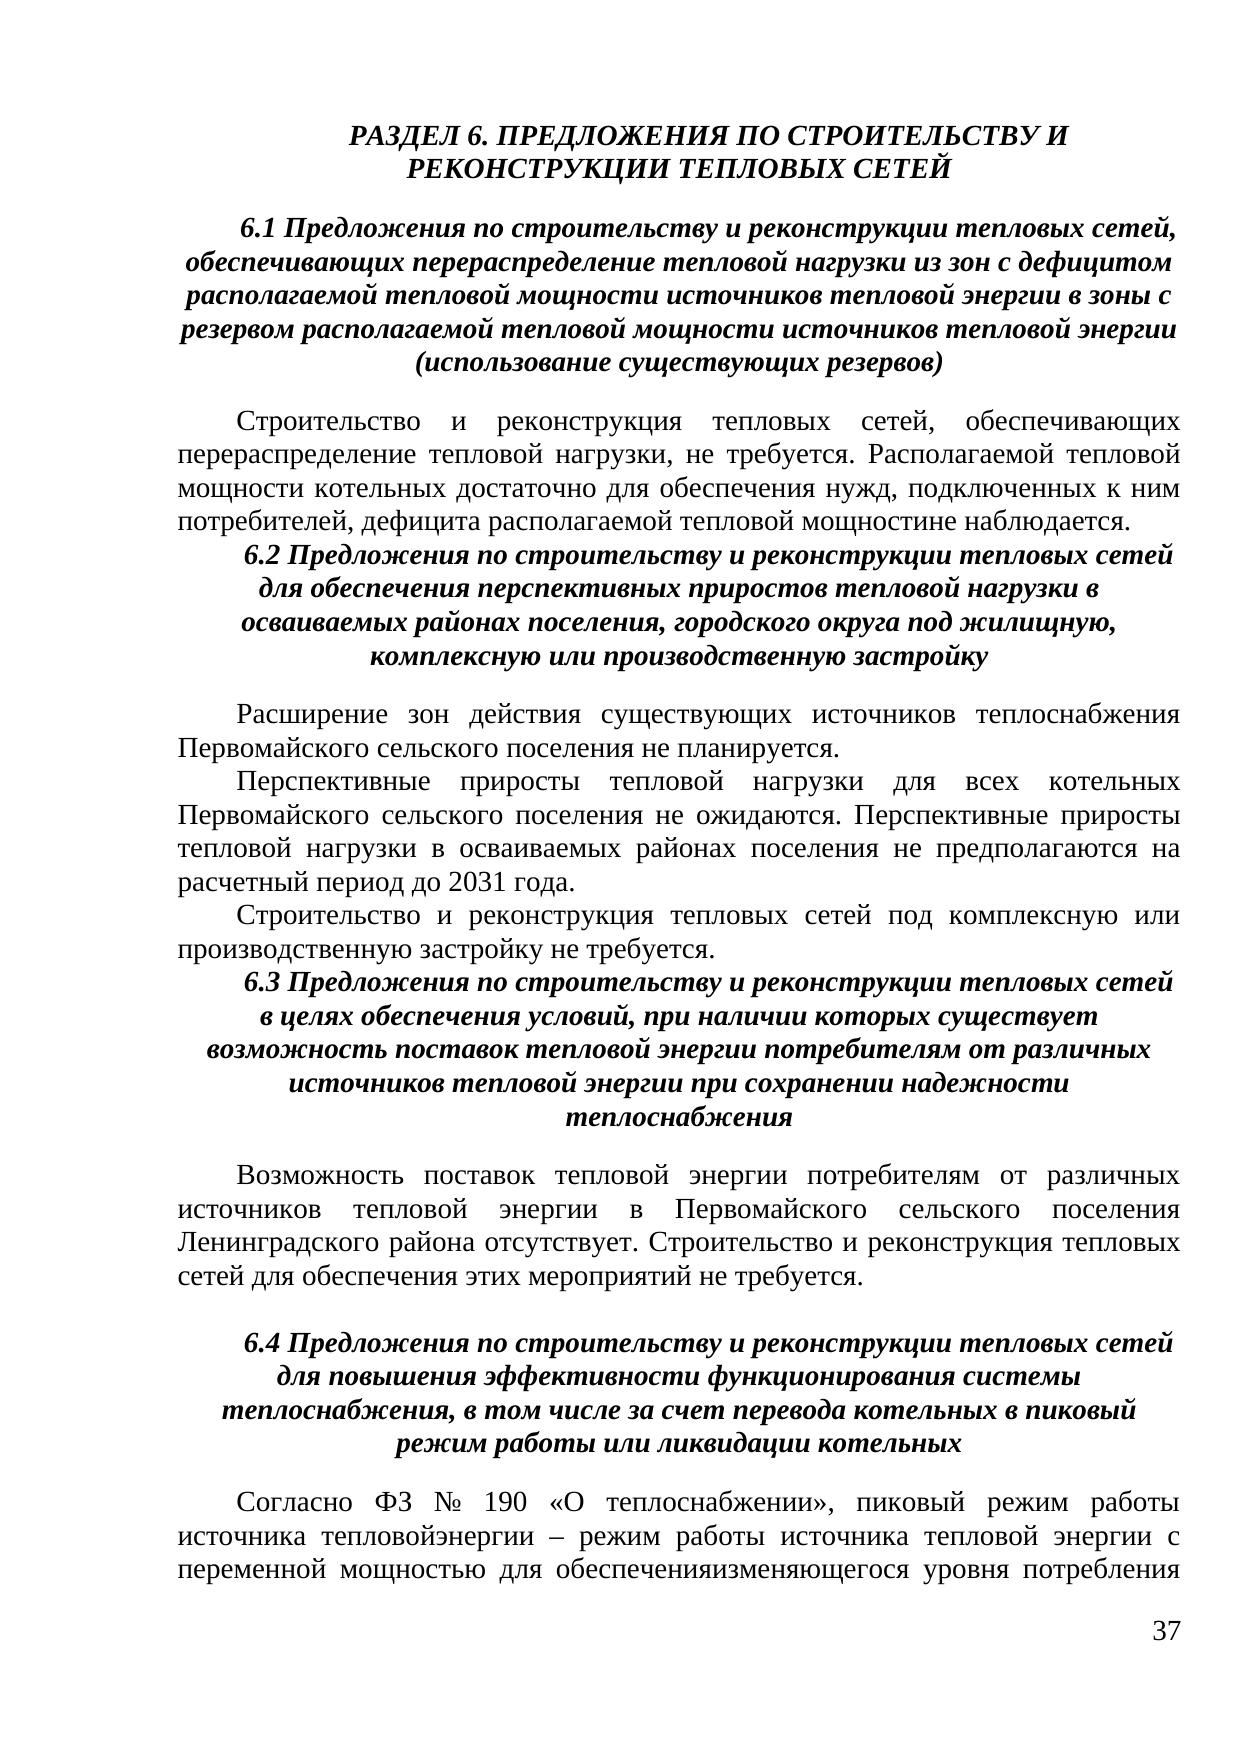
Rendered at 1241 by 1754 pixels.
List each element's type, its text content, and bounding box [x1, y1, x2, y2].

text Расширение зон действия существующих источников теплоснабжения Первомайского сельского поселения не планируется. [177, 696, 1181, 763]
text Перспективные приросты тепловой нагрузки для всех котельных Первомайского сельского поселения не ожидаются. Перспективные приросты тепловой нагрузки в осваиваемых районах поселения не предполагаются на расчетный период до 2031 года. [177, 763, 1181, 897]
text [177, 1484, 1181, 1585]
text РАЗДЕЛ 6. ПРЕДЛОЖЕНИЯ ПО СТРОИТЕЛЬСТВУ И РЕКОНСТРУКЦИИ ТЕПЛОВЫХ СЕТЕЙ [177, 118, 1181, 185]
text 6.2 Предложения по строительству и реконструкции тепловых сетей для обеспечения перспективных приростов тепловой нагрузки в осваиваемых районах поселения, городского округа под жилищную, комплексную или производственную застройку [177, 537, 1181, 671]
text Строительство и реконструкция тепловых сетей, обеспечивающих перераспределение тепловой нагрузки, не требуется. Располагаемой тепловой мощности котельных достаточно для обеспечения нужд, подключенных к ним потребителей, дефицита располагаемой тепловой мощностине наблюдается. [177, 403, 1181, 537]
text 6.3 Предложения по строительству и реконструкции тепловых сетей в целях обеспечения условий, при наличии которых существует возможность поставок тепловой энергии потребителям от различных источников тепловой энергии при сохранении надежности теплоснабжения [177, 964, 1181, 1132]
text Строительство и реконструкция тепловых сетей под комплексную или производственную застройку не требуется. [177, 897, 1181, 964]
text 6.4 Предложения по строительству и реконструкции тепловых сетей для повышения эффективности функционирования системы теплоснабжения, в том числе за счет перевода котельных в пиковый режим работы или ликвидации котельных [177, 1325, 1181, 1459]
text Возможность поставок тепловой энергии потребителям от различных источников тепловой энергии в Первомайского сельского поселения Ленинградского района отсутствует. Строительство и реконструкция тепловых сетей для обеспечения этих мероприятий не требуется. [177, 1157, 1181, 1291]
text 6.1 Предложения по строительству и реконструкции тепловых сетей, обеспечивающих перераспределение тепловой нагрузки из зон с дефицитом располагаемой тепловой мощности источников тепловой энергии в зоны с резервом располагаемой тепловой мощности источников тепловой энергии (использование существующих резервов) [177, 210, 1181, 378]
